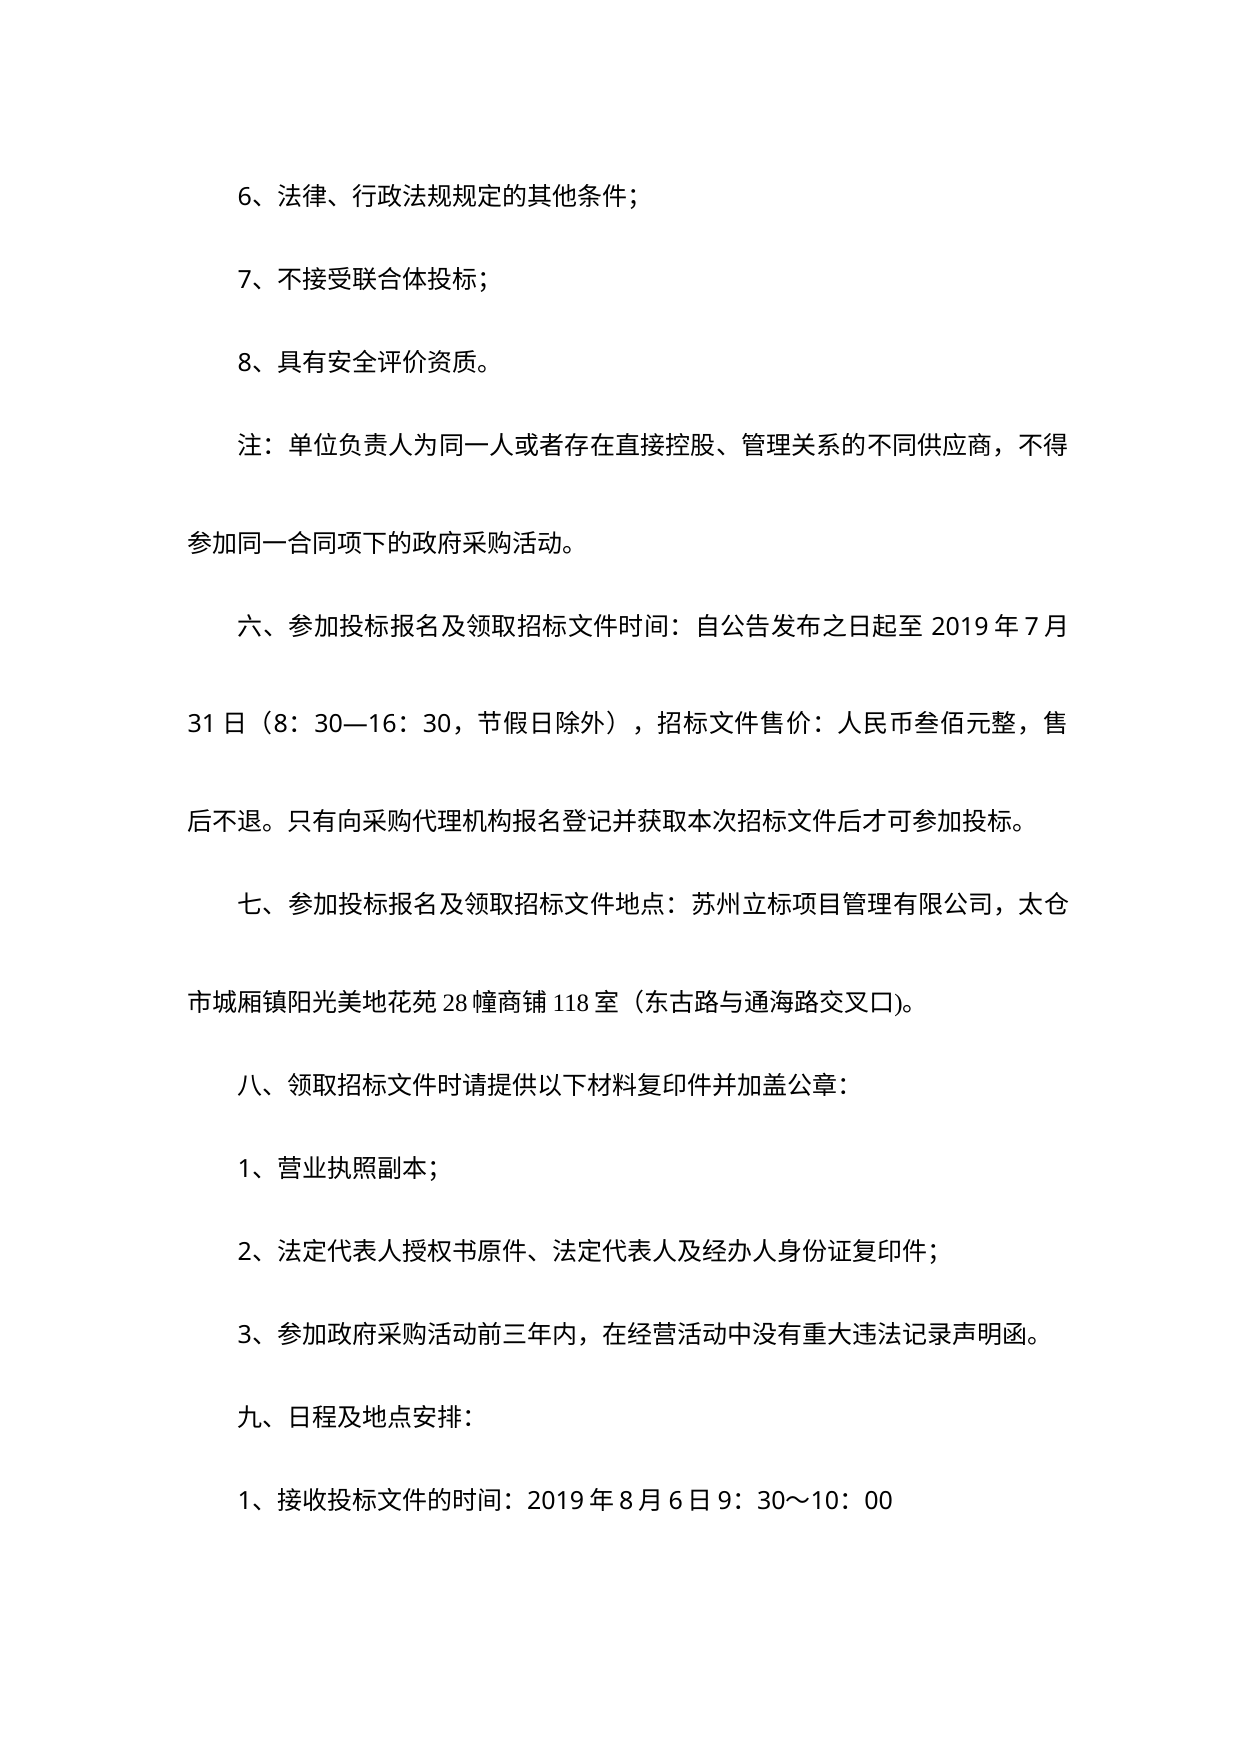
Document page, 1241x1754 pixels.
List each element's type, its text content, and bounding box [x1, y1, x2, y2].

text 七、参加投标报名及领取招标文件地点：苏州立标项目管理有限公司，太仓市城厢镇阳光美地花苑28幢商铺118室（东古路与通海路交叉口)。 [187, 870, 1069, 1033]
text 6、法律、行政法规规定的其他条件； [187, 162, 1069, 227]
text 2、法定代表人授权书原件、法定代表人及经办人身份证复印件； [187, 1217, 1069, 1282]
text 八、领取招标文件时请提供以下材料复印件并加盖公章： [187, 1051, 1069, 1116]
text 1、接收投标文件的时间：2019年8月6日9：30～10：00 [187, 1466, 1069, 1531]
text 注：单位负责人为同一人或者存在直接控股、管理关系的不同供应商，不得参加同一合同项下的政府采购活动。 [187, 411, 1069, 574]
text 7、不接受联合体投标； [187, 245, 1069, 310]
text 六、参加投标报名及领取招标文件时间：自公告发布之日起至2019年7月31日（8：30—16：30，节假日除外），招标文件售价：人民币叁佰元整，售后不退。只有向采购代理机构报名登记并获取本次招标文件后才可参加投标。 [187, 592, 1069, 852]
text 8、具有安全评价资质。 [187, 328, 1053, 393]
text 1、营业执照副本； [187, 1134, 1069, 1199]
text 九、日程及地点安排： [187, 1383, 1069, 1448]
text 3、参加政府采购活动前三年内，在经营活动中没有重大违法记录声明函。 [187, 1300, 1069, 1365]
